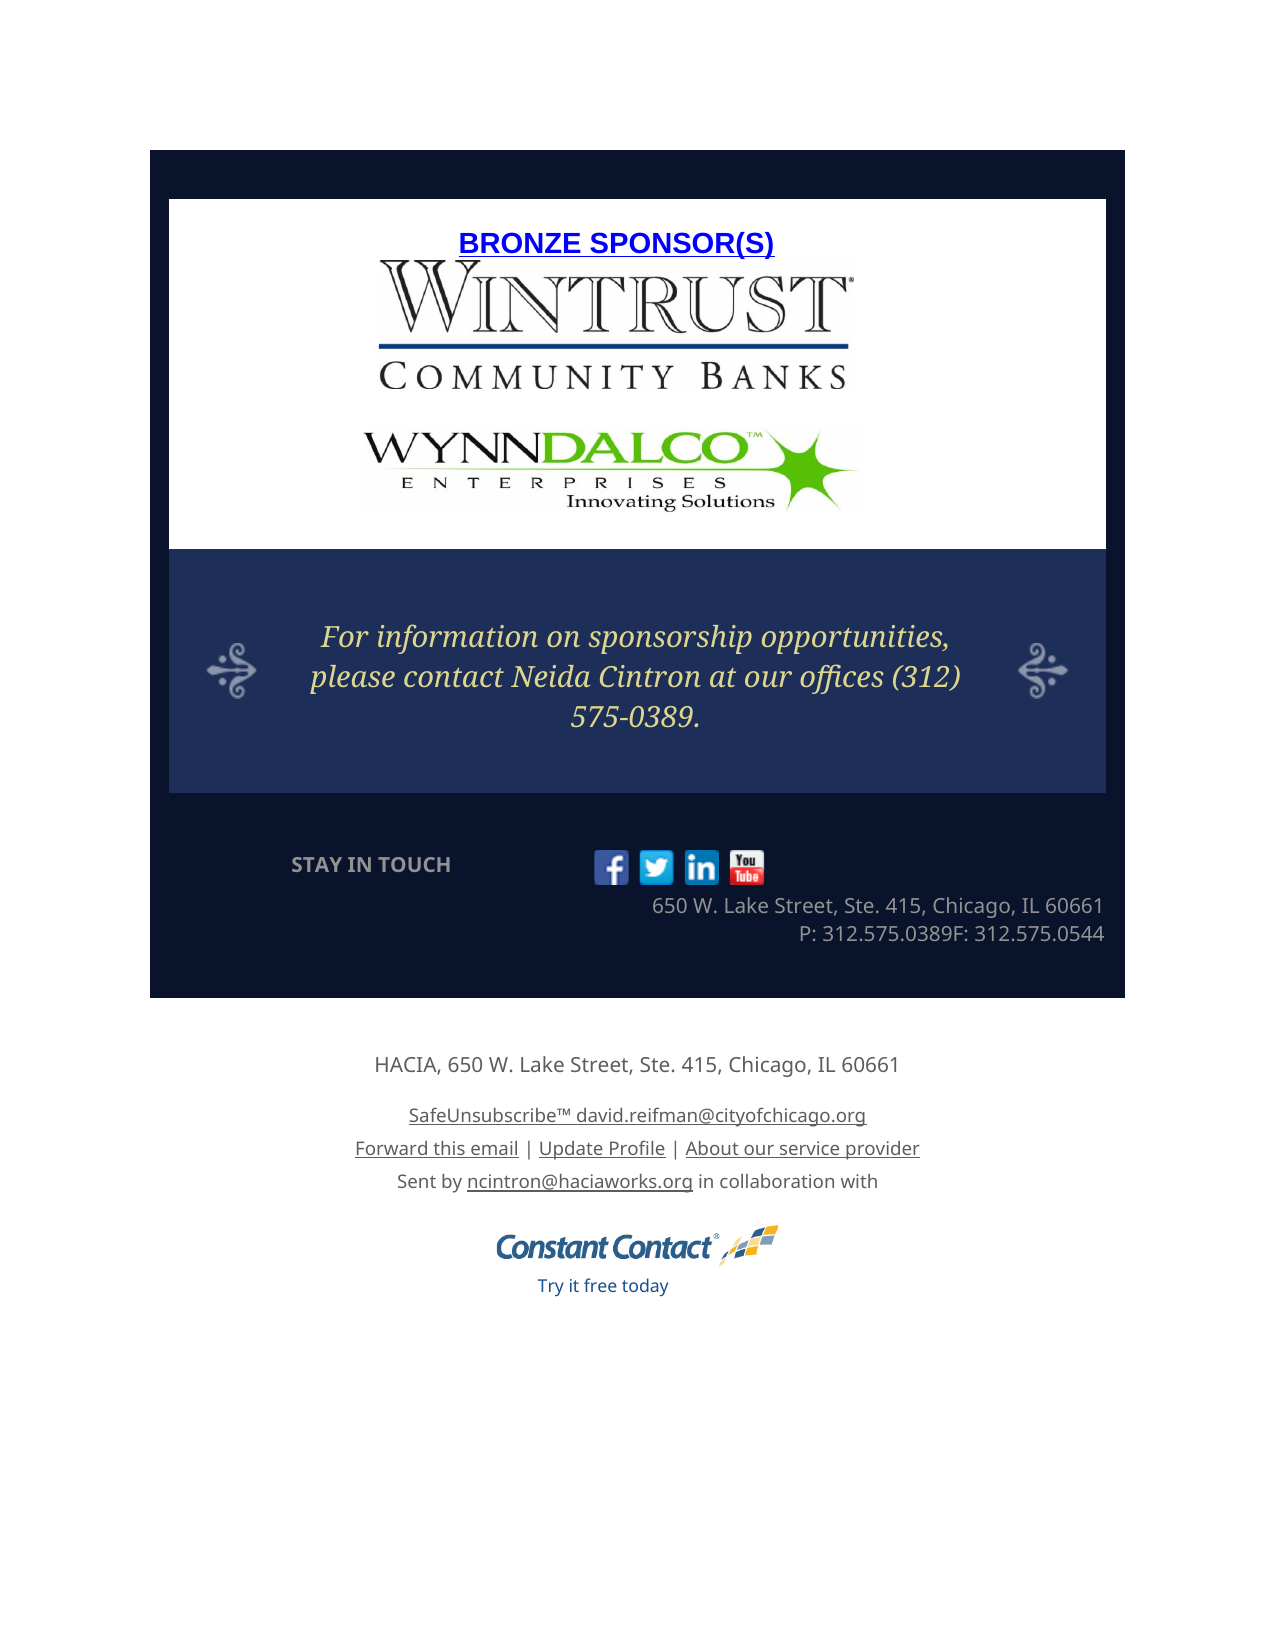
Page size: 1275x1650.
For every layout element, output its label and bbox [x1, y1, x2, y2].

picture [206, 643, 258, 699]
picture [684, 850, 717, 881]
picture [594, 850, 629, 885]
picture [496, 1225, 779, 1267]
table_header [150, 150, 1125, 998]
picture [1017, 643, 1069, 699]
picture [639, 850, 674, 885]
picture [378, 260, 854, 389]
picture [363, 427, 862, 513]
picture [729, 850, 765, 885]
